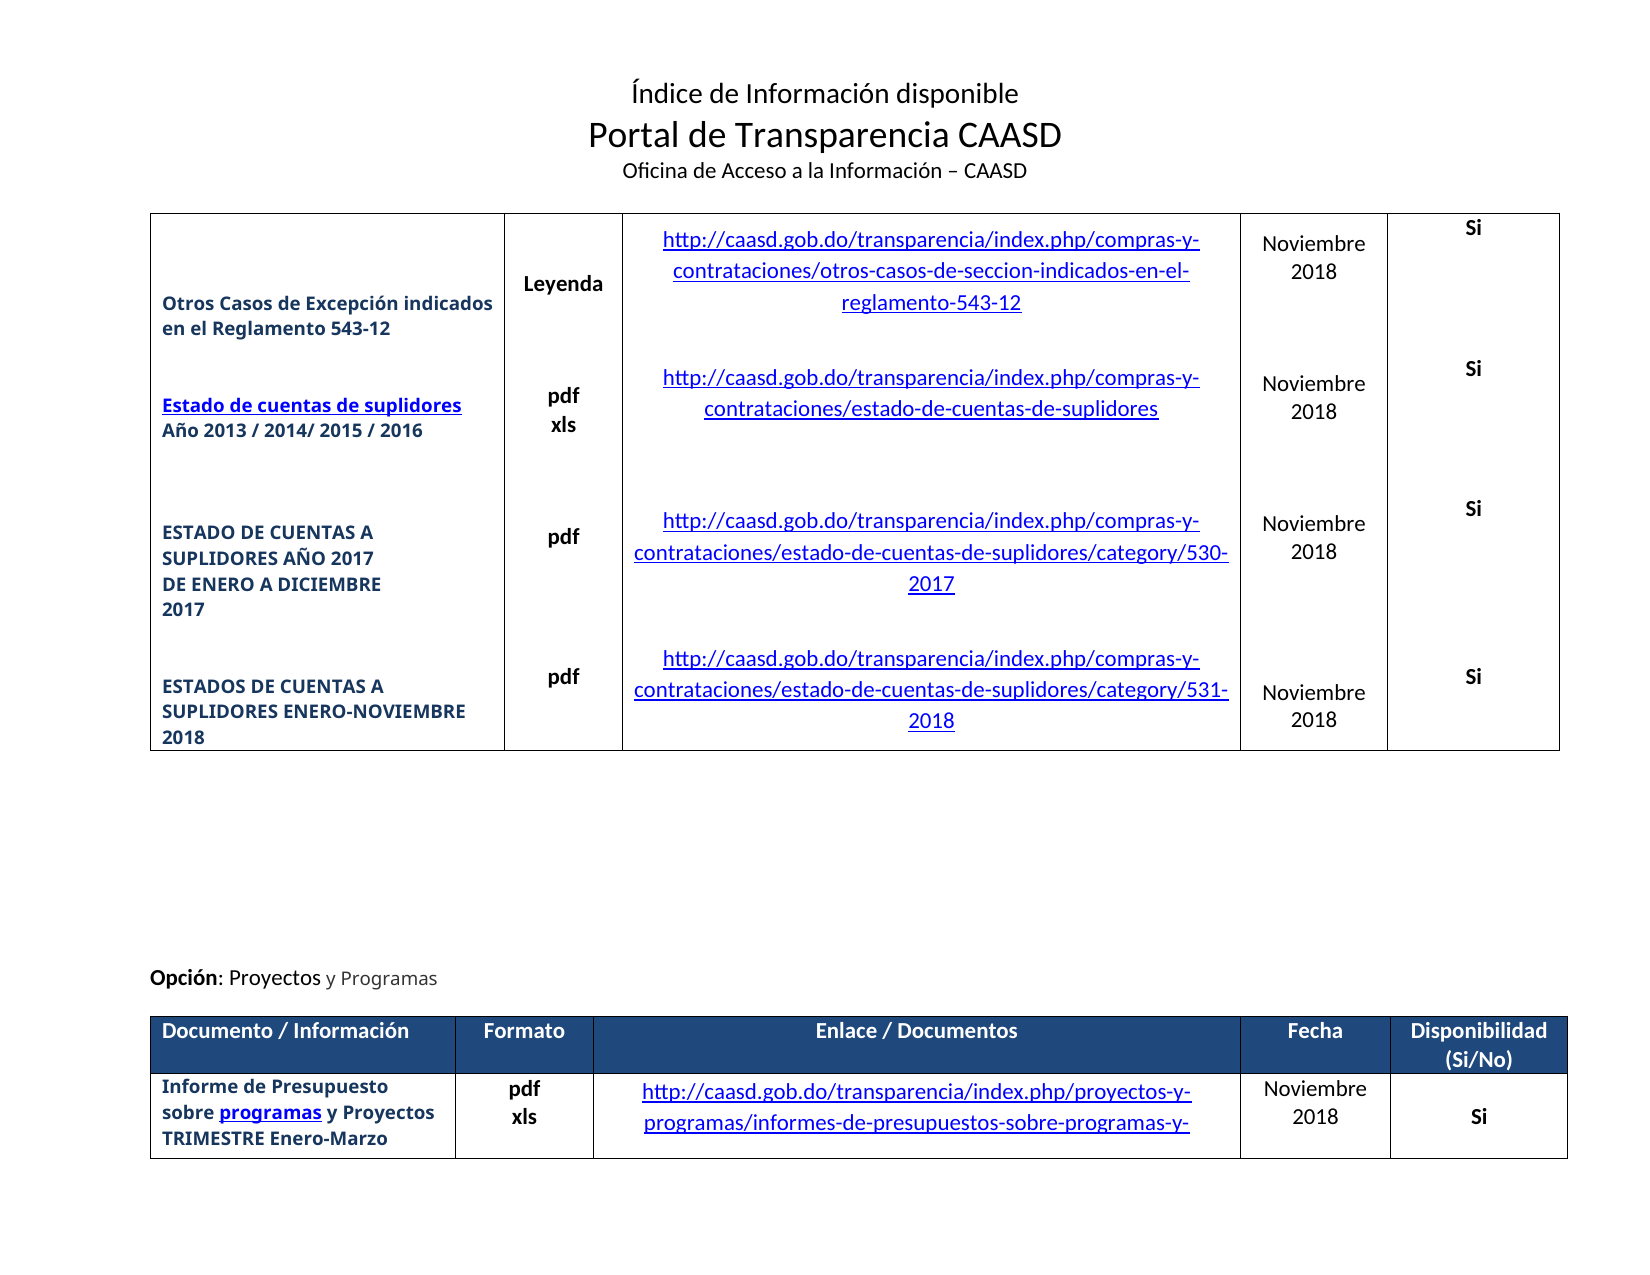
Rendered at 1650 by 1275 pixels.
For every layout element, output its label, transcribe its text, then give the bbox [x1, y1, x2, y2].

table_header Fecha [1241, 1017, 1390, 1073]
table_cell Si Si Si Si Si [1391, 1074, 1567, 1158]
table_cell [505, 214, 622, 749]
table_header Formato [456, 1017, 593, 1073]
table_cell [623, 214, 1240, 749]
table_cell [151, 214, 504, 749]
text Opción: Proyectos y Programas [150, 963, 1500, 991]
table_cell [1241, 1074, 1390, 1158]
table_header Disponibilidad (Si/No) [1391, 1017, 1567, 1073]
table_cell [1388, 214, 1559, 749]
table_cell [456, 1074, 593, 1158]
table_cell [151, 1074, 455, 1158]
table_header Documento / Información [151, 1017, 455, 1073]
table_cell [594, 1074, 1240, 1158]
table_header Enlace / Documentos [594, 1017, 1240, 1073]
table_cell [1241, 214, 1387, 749]
